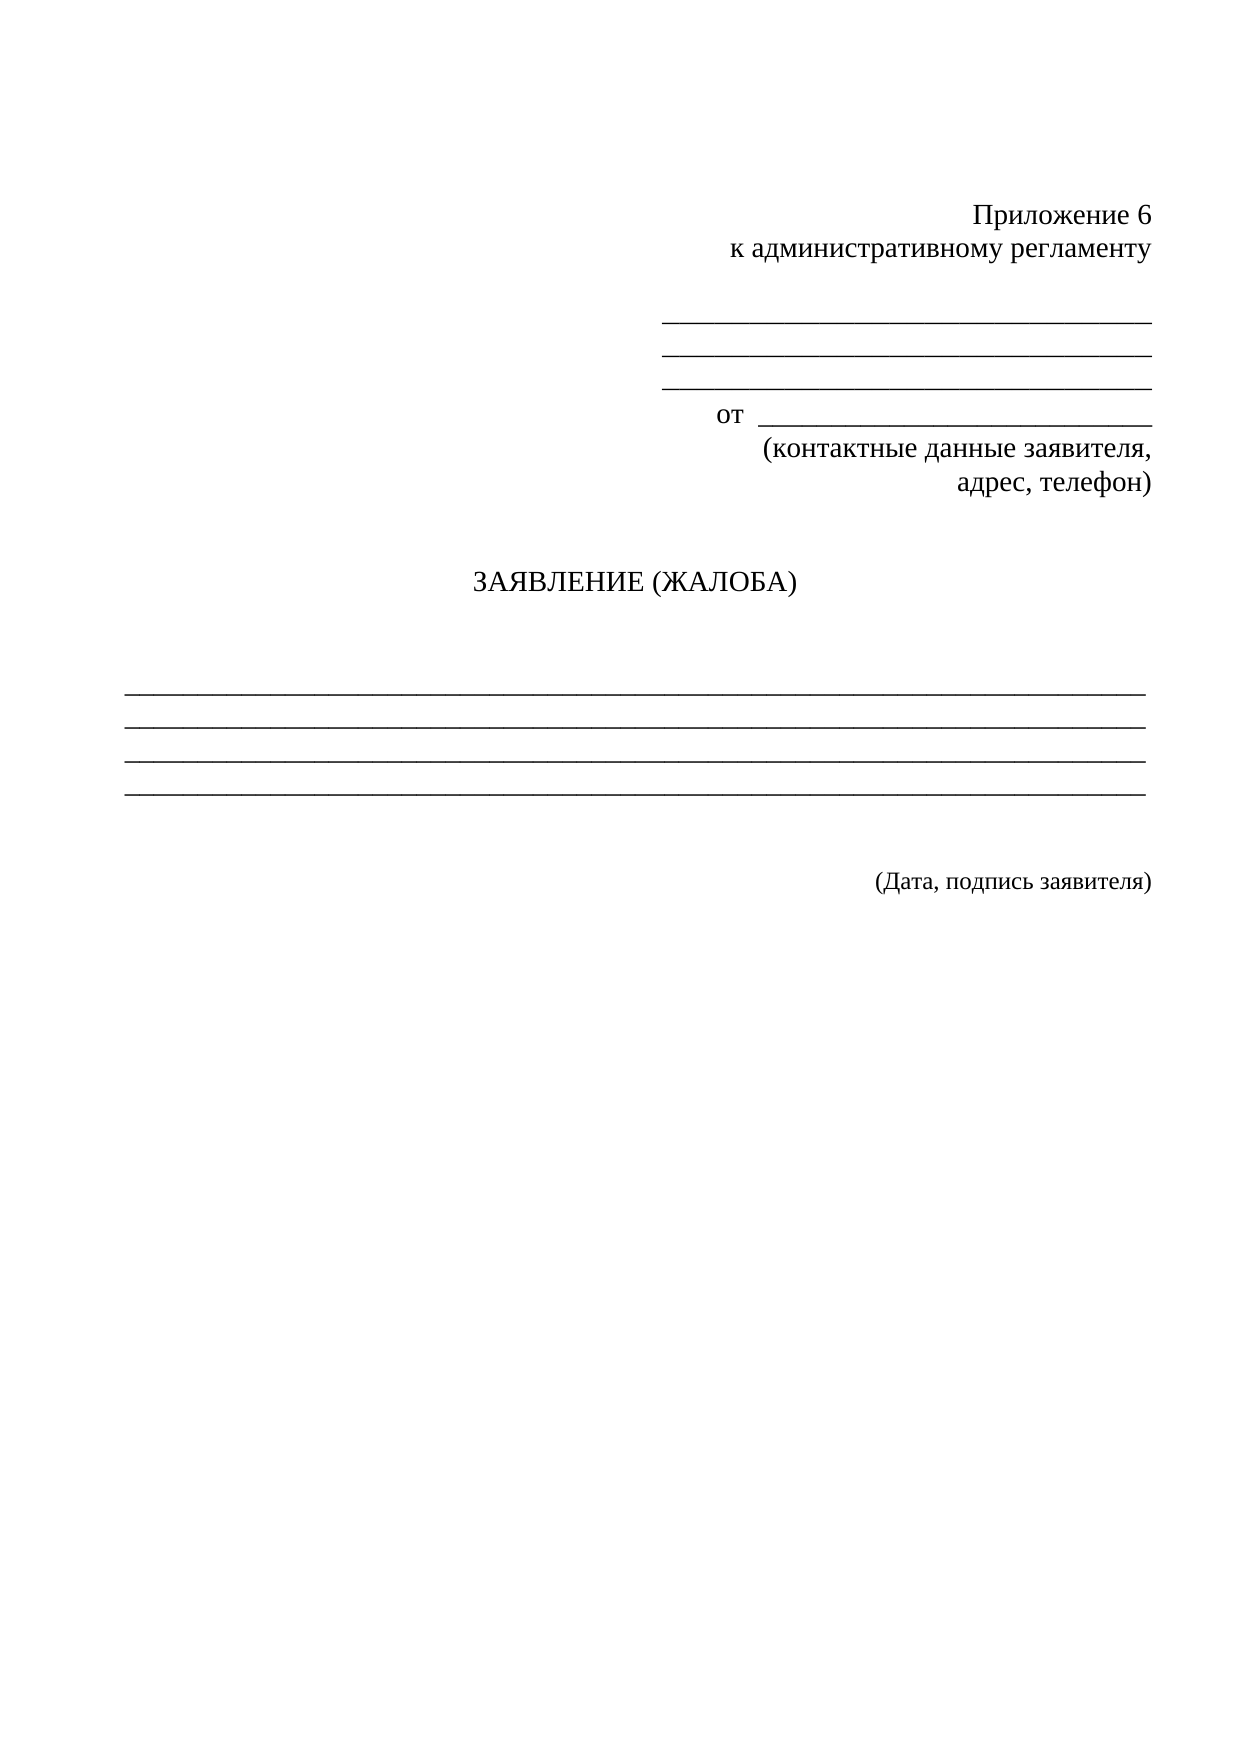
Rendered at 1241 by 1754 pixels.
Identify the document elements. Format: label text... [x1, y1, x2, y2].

text ЗАЯВЛЕНИЕ (ЖАЛОБА) [118, 564, 1152, 598]
text от ___________________________ [118, 397, 1152, 430]
text ______________________________________________________________________ [118, 665, 1152, 698]
text Приложение 6 [118, 197, 1152, 230]
text ____________________________ [118, 297, 1152, 331]
text ______________________________________________________________________ [118, 698, 1152, 732]
text (Дата, подпись заявителя) [118, 866, 1152, 895]
text адрес, телефон) [118, 464, 1152, 497]
text ____________________________ [118, 363, 1152, 397]
text к административному регламенту [118, 230, 1152, 264]
text ______________________________________________________________________ [118, 732, 1152, 766]
text (контактные данные заявителя, [118, 430, 1152, 464]
text ______________________________________________________________________ [118, 766, 1152, 799]
text ____________________________ [118, 331, 1152, 363]
